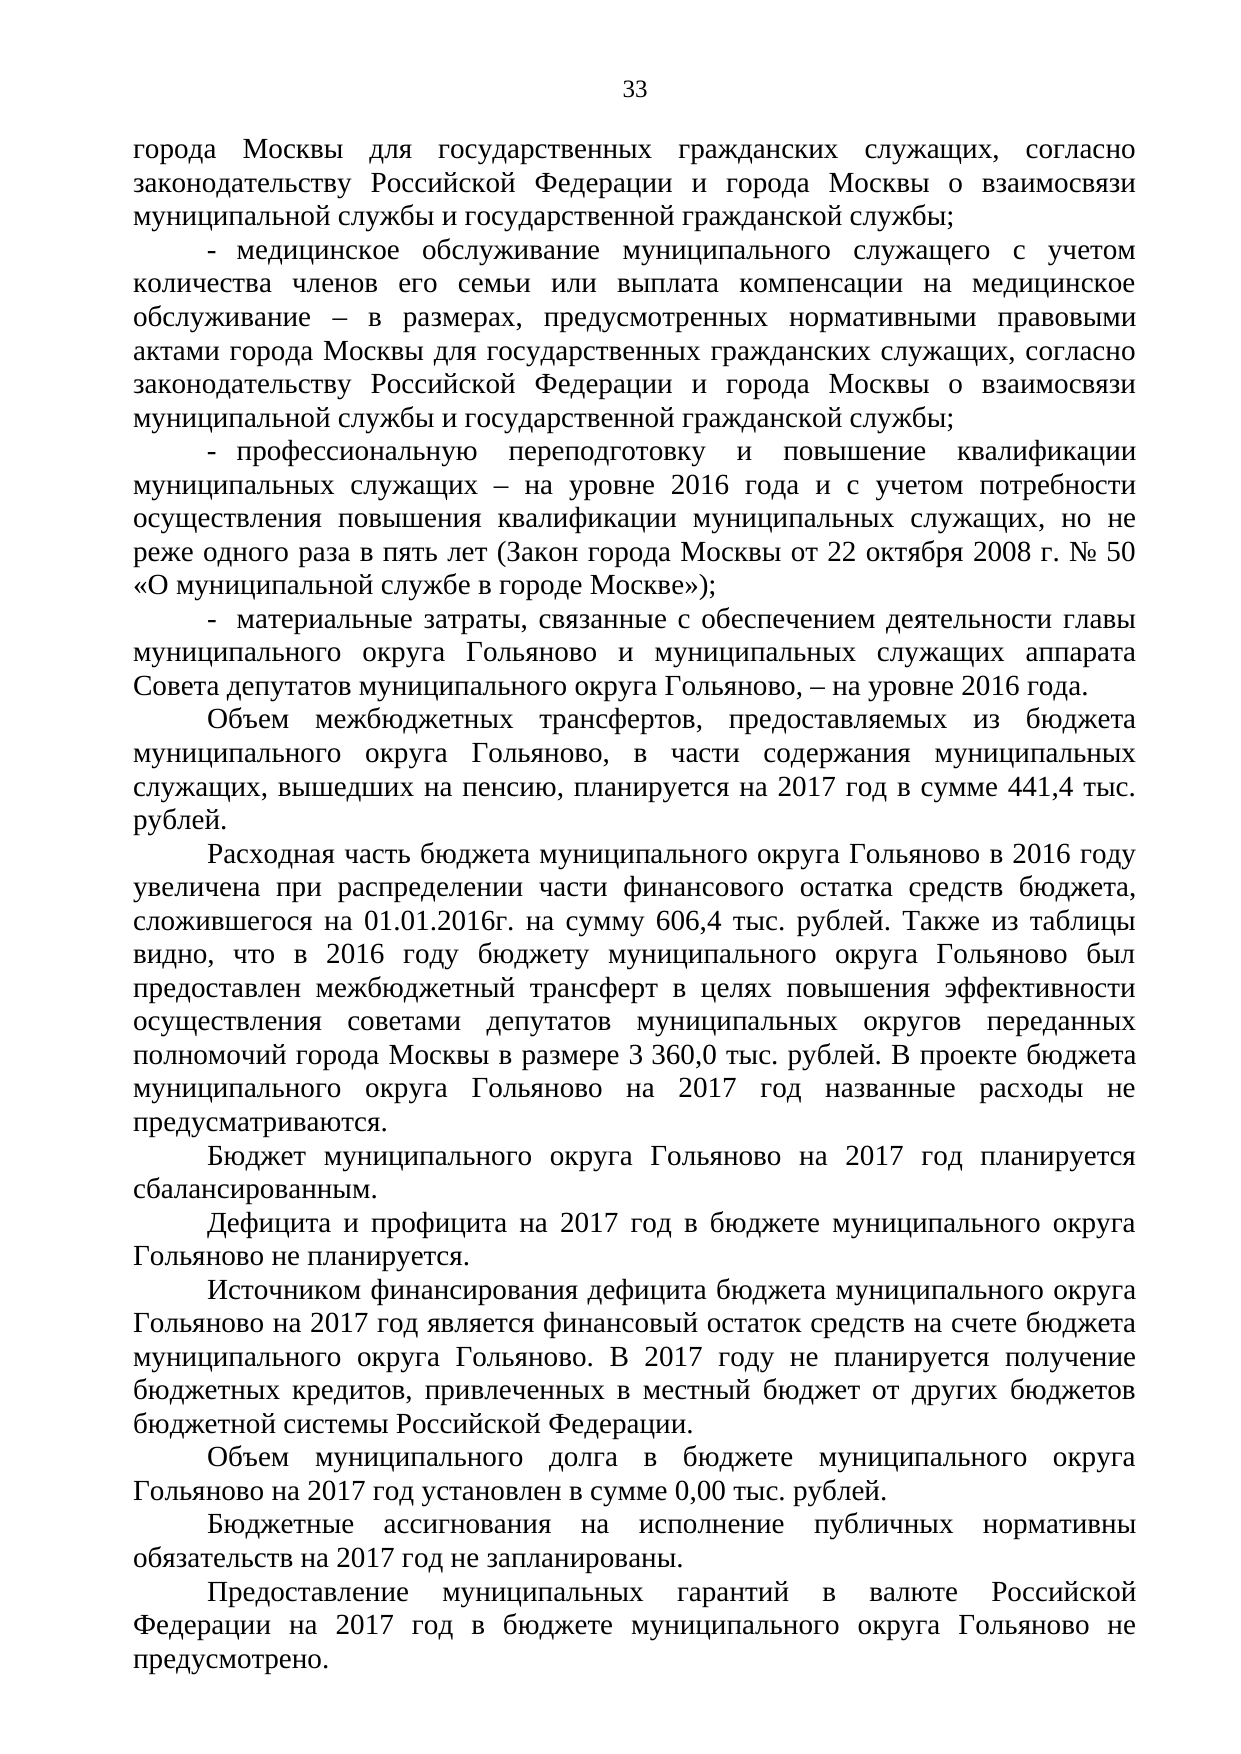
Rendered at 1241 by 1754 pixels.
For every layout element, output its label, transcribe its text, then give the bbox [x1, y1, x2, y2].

text Объем межбюджетных трансфертов, предоставляемых из бюджета муниципального округа Гольяново, в части содержания муниципальных служащих, вышедших на пенсию, планируется на 2017 год в сумме 441,4 тыс. рублей. [133, 702, 1137, 836]
text Расходная часть бюджета муниципального округа Гольяново в 2016 году увеличена при распределении части финансового остатка средств бюджета, сложившегося на 01.01.2016г. на сумму 606,4 тыс. рублей. Также из таблицы видно, что в 2016 году бюджету муниципального округа Гольяново был предоставлен межбюджетный трансферт в целях повышения эффективности осуществления советами депутатов муниципальных округов переданных полномочий города Москвы в размере 3 360,0 тыс. рублей. В проекте бюджета муниципального округа Гольяново на 2017 год названные расходы не предусматриваются. [133, 836, 1137, 1138]
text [133, 131, 1137, 232]
text - медицинское обслуживание муниципального служащего с учетом количества членов его семьи или выплата компенсации на медицинское обслуживание – в размерах, предусмотренных нормативными правовыми актами города Москвы для государственных гражданских служащих, согласно законодательству Российской Федерации и города Москвы о взаимосвязи муниципальной службы и государственной гражданской службы; [133, 232, 1137, 433]
text Дефицита и профицита на 2017 год в бюджете муниципального округа Гольяново не планируется. [133, 1205, 1137, 1272]
text Бюджет муниципального округа Гольяново на 2017 год планируется сбалансированным. [133, 1138, 1137, 1205]
text Объем муниципального долга в бюджете муниципального округа Гольяново на 2017 год установлен в сумме 0,00 тыс. рублей. [133, 1439, 1137, 1507]
text - профессиональную переподготовку и повышение квалификации муниципальных служащих – на уровне 2016 года и с учетом потребности осуществления повышения квалификации муниципальных служащих, но не реже одного раза в пять лет (Закон города Москвы от 22 октября 2008 г. № 50 «О муниципальной службе в городе Москве»); [133, 433, 1137, 601]
text Предоставление муниципальных гарантий в валюте Российской Федерации на 2017 год в бюджете муниципального округа Гольяново не предусмотрено. [133, 1574, 1137, 1674]
text Источником финансирования дефицита бюджета муниципального округа Гольяново на 2017 год является финансовый остаток средств на счете бюджета муниципального округа Гольяново. В 2017 году не планируется получение бюджетных кредитов, привлеченных в местный бюджет от других бюджетов бюджетной системы Российской Федерации. [133, 1272, 1137, 1439]
text Бюджетные ассигнования на исполнение публичных нормативны обязательств на 2017 год не запланированы. [133, 1507, 1137, 1574]
text - материальные затраты, связанные с обеспечением деятельности главы муниципального округа Гольяново и муниципальных служащих аппарата Совета депутатов муниципального округа Гольяново, – на уровне 2016 года. [133, 601, 1137, 702]
